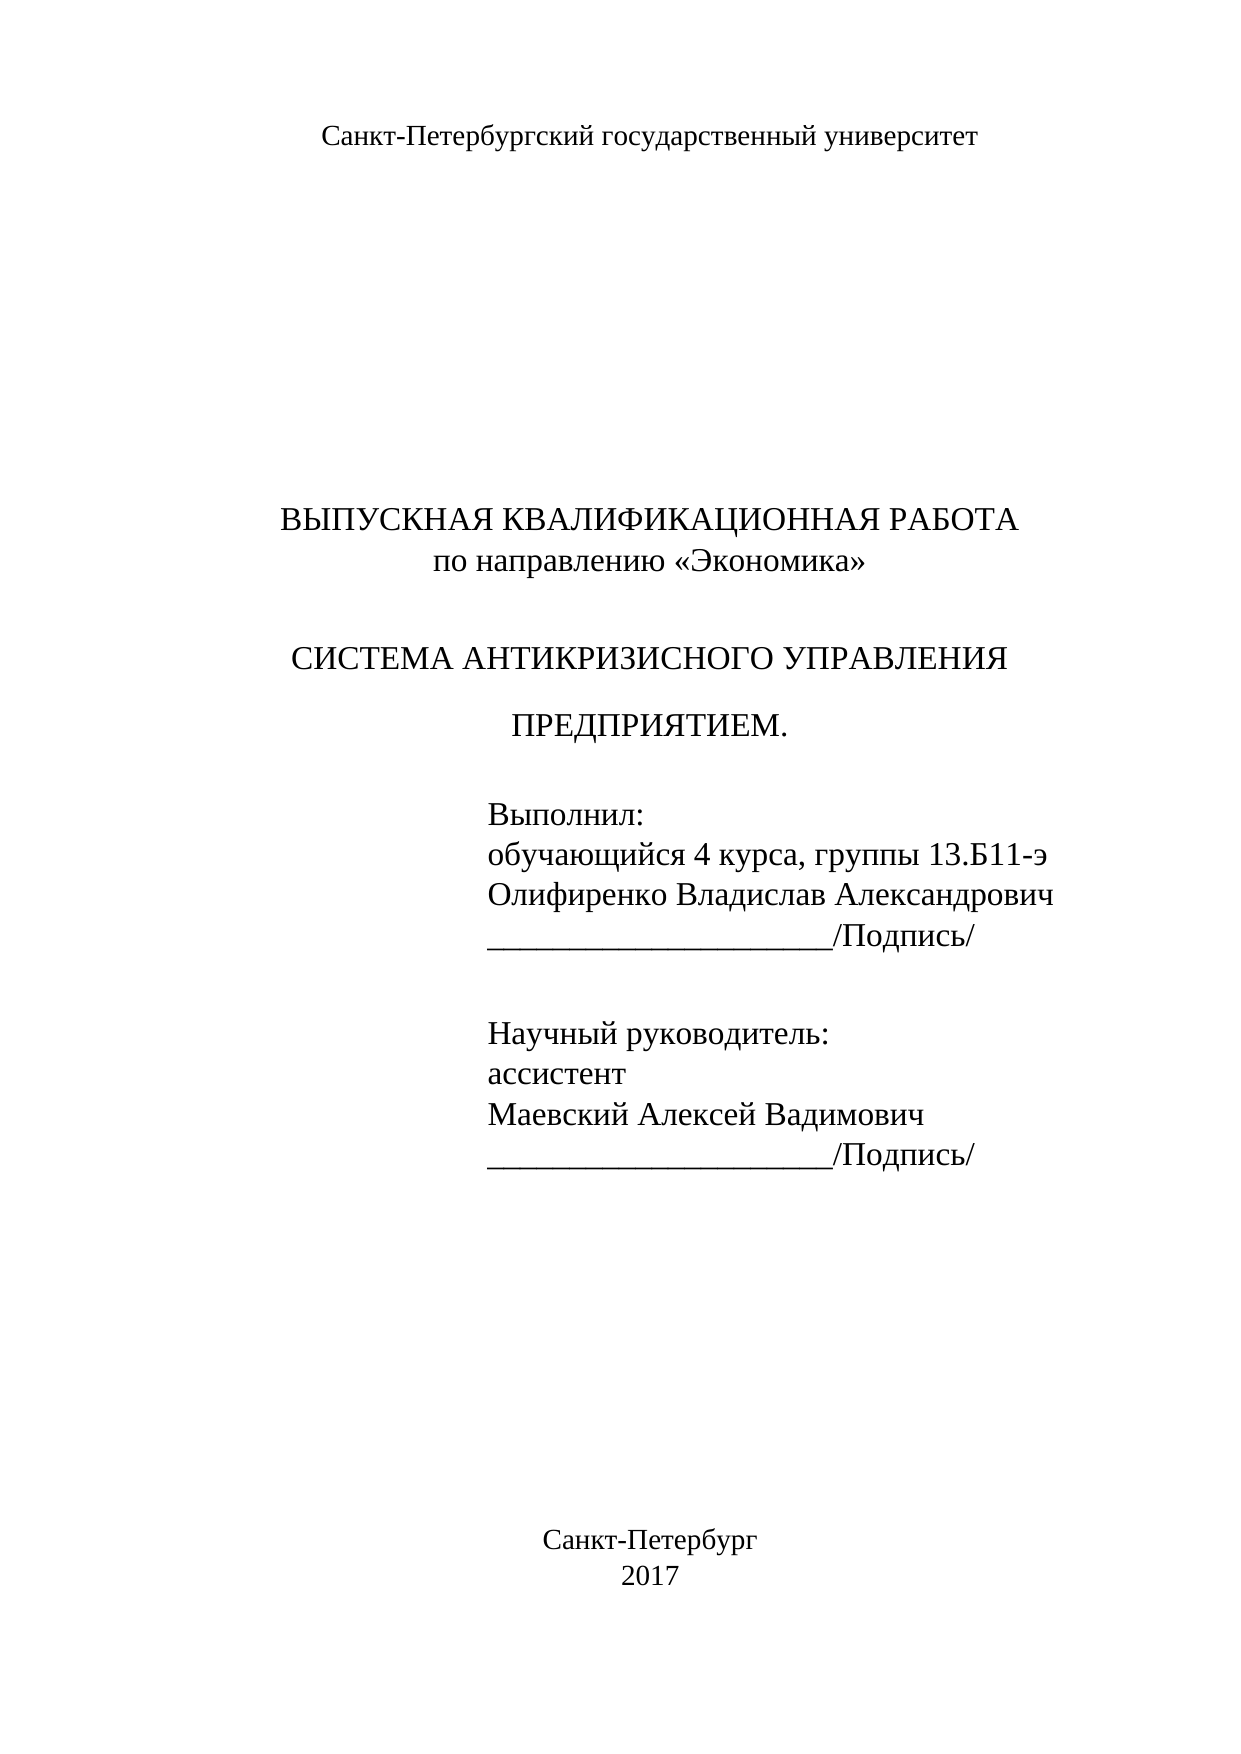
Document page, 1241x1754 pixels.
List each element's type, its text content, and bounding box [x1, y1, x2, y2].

text обучающийся 4 курса, группы 13.Б11-э [192, 834, 1122, 872]
text СИСТЕМА АНТИКРИЗИСНОГО УПРАВЛЕНИЯ [177, 638, 1122, 676]
text /Подпись/ [192, 1134, 1108, 1172]
text 2017 [192, 1558, 1108, 1592]
text Санкт-Петербург [192, 1522, 1108, 1556]
text /Подпись/ [192, 915, 1108, 953]
text ВЫПУСКНАЯ КВАЛИФИКАЦИОННАЯ РАБОТА [177, 499, 1122, 538]
text Научный руководитель: [192, 1013, 1108, 1051]
text по направлению «Экономика» [177, 540, 1122, 578]
text ПРЕДПРИЯТИЕМ. [177, 705, 1122, 744]
text Выполнил: [192, 794, 1122, 832]
text Маевский Алексей Вадимович [192, 1094, 1108, 1132]
text Санкт-Петербургский государственный университет [177, 118, 1122, 152]
text Олифиренко Владислав Александрович [192, 874, 1122, 913]
text ассистент [192, 1053, 1108, 1092]
